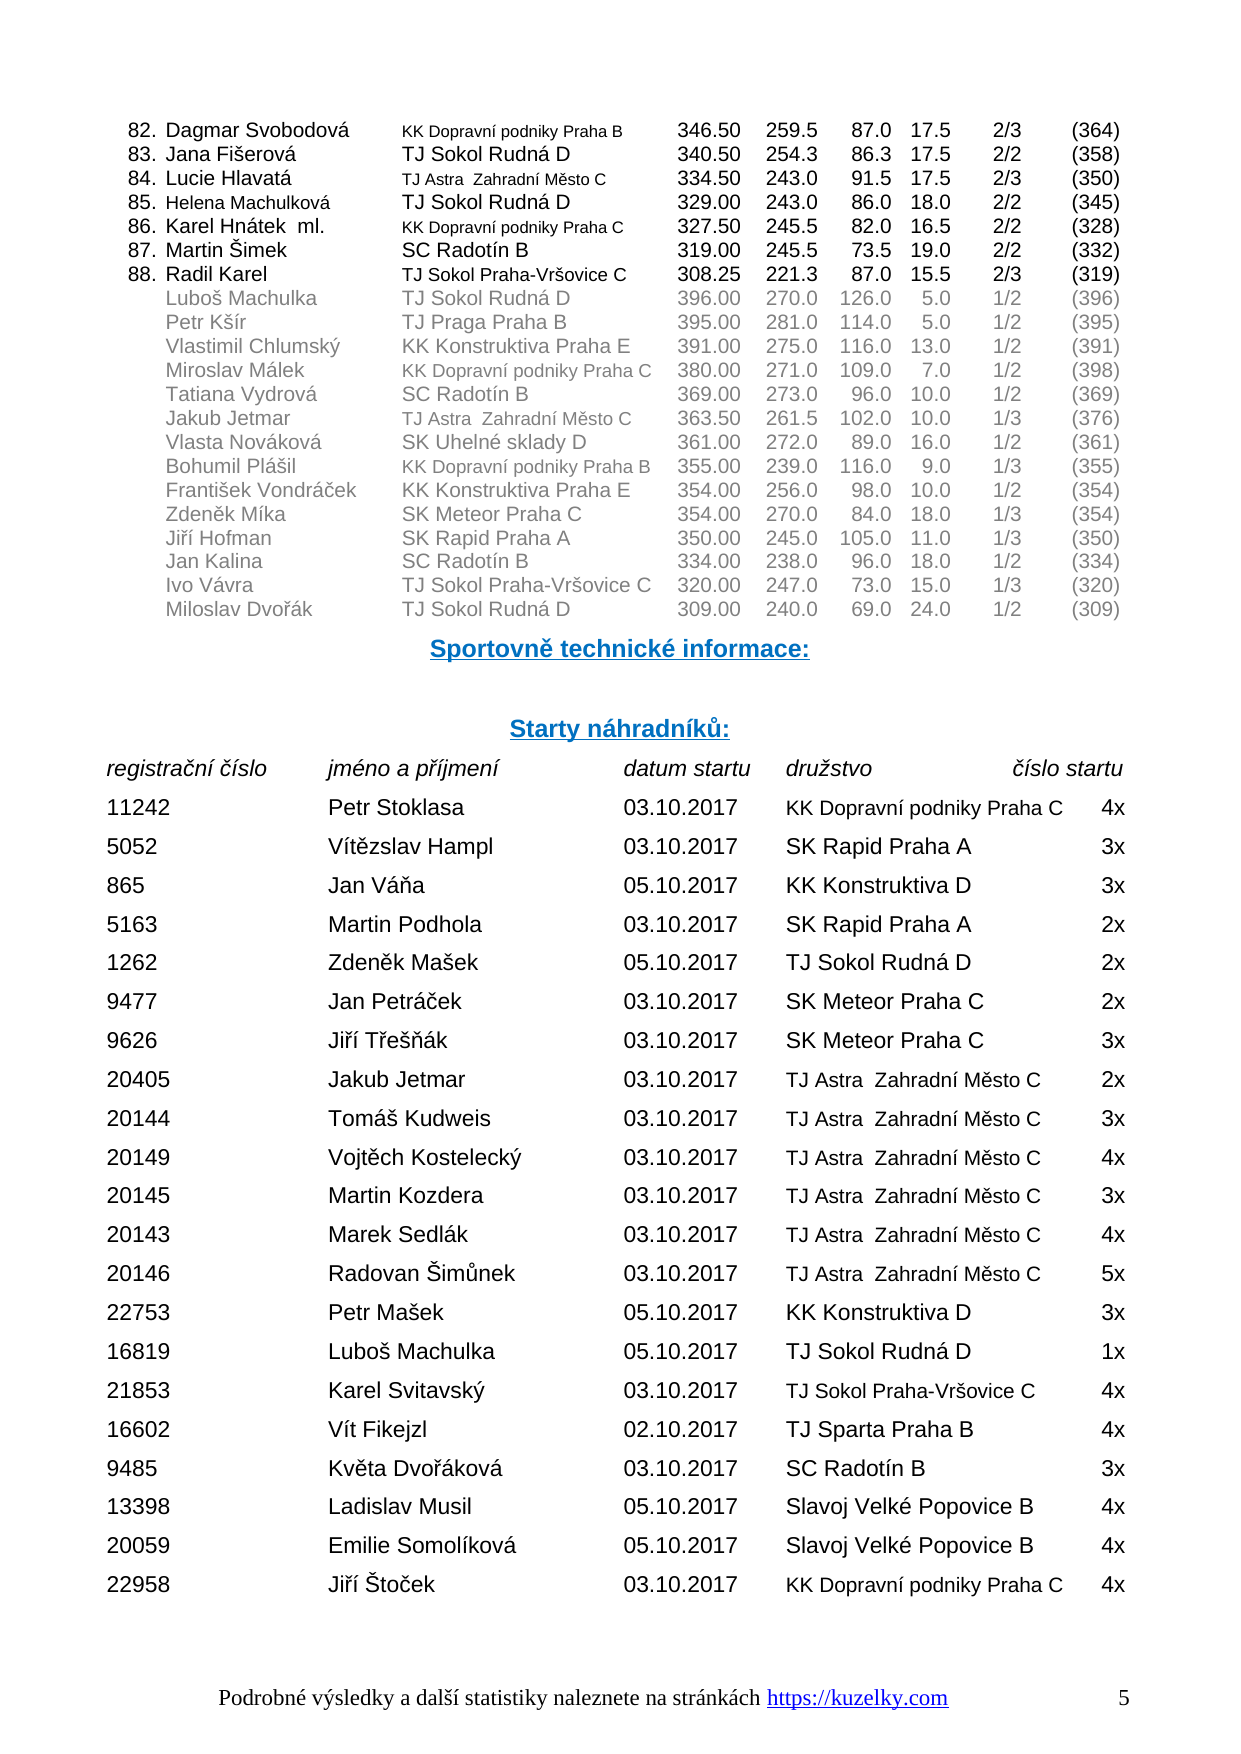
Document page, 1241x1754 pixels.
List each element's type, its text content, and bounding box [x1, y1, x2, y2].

text 84. Lucie Hlavatá TJ Astra Zahradní Město C 334.50 243.0 91.5 17.5 2/3 (350) [106, 166, 1134, 190]
text Miloslav Dvořák TJ Sokol Rudná D 309.00 240.0 69.0 24.0 1/2 (309) [106, 597, 1134, 621]
text 16819 Luboš Machulka 05.10.2017 TJ Sokol Rudná D 1x [106, 1338, 1134, 1364]
text 1262 Zdeněk Mašek 05.10.2017 TJ Sokol Rudná D 2x [106, 949, 1134, 976]
text Sportovně technické informace: [94, 634, 1145, 662]
text 13398 Ladislav Musil 05.10.2017 Slavoj Velké Popovice B 4x [106, 1493, 1134, 1520]
text Ivo Vávra TJ Sokol Praha-Vršovice C 320.00 247.0 73.0 15.0 1/3 (320) [106, 573, 1134, 597]
text 87. Martin Šimek SC Radotín B 319.00 245.5 73.5 19.0 2/2 (332) [106, 238, 1134, 262]
text 5052 Vítězslav Hampl 03.10.2017 SK Rapid Praha A 3x [106, 833, 1134, 859]
text 86. Karel Hnátek ml. KK Dopravní podniky Praha C 327.50 245.5 82.0 16.5 2/2 (328) [106, 214, 1134, 238]
text Bohumil Plášil KK Dopravní podniky Praha B 355.00 239.0 116.0 9.0 1/3 (355) [106, 453, 1134, 477]
text 20143 Marek Sedlák 03.10.2017 TJ Astra Zahradní Město C 4x [106, 1221, 1134, 1248]
text 11242 Petr Stoklasa 03.10.2017 KK Dopravní podniky Praha C 4x [106, 794, 1134, 820]
text 865 Jan Váňa 05.10.2017 KK Konstruktiva D 3x [106, 872, 1134, 898]
text 9626 Jiří Třešňák 03.10.2017 SK Meteor Praha C 3x [106, 1027, 1134, 1053]
text 16602 Vít Fikejzl 02.10.2017 TJ Sparta Praha B 4x [106, 1416, 1134, 1442]
text 20405 Jakub Jetmar 03.10.2017 TJ Astra Zahradní Město C 2x [106, 1066, 1134, 1092]
text Miroslav Málek KK Dopravní podniky Praha C 380.00 271.0 109.0 7.0 1/2 (398) [106, 358, 1134, 382]
text Vlastimil Chlumský KK Konstruktiva Praha E 391.00 275.0 116.0 13.0 1/2 (391) [106, 334, 1134, 358]
text Starty náhradníků: [94, 714, 1145, 743]
text Zdeněk Míka SK Meteor Praha C 354.00 270.0 84.0 18.0 1/3 (354) [106, 501, 1134, 525]
text Jan Kalina SC Radotín B 334.00 238.0 96.0 18.0 1/2 (334) [106, 549, 1134, 573]
text František Vondráček KK Konstruktiva Praha E 354.00 256.0 98.0 10.0 1/2 (354) [106, 477, 1134, 501]
text Vlasta Nováková SK Uhelné sklady D 361.00 272.0 89.0 16.0 1/2 (361) [106, 429, 1134, 453]
text Petr Kšír TJ Praga Praha B 395.00 281.0 114.0 5.0 1/2 (395) [106, 310, 1134, 334]
text 88. Radil Karel TJ Sokol Praha-Vršovice C 308.25 221.3 87.0 15.5 2/3 (319) [106, 262, 1134, 286]
text Jiří Hofman SK Rapid Praha A 350.00 245.0 105.0 11.0 1/3 (350) [106, 525, 1134, 549]
text 83. Jana Fišerová TJ Sokol Rudná D 340.50 254.3 86.3 17.5 2/2 (358) [106, 142, 1134, 166]
text 20149 Vojtěch Kostelecký 03.10.2017 TJ Astra Zahradní Město C 4x [106, 1144, 1134, 1170]
text 20145 Martin Kozdera 03.10.2017 TJ Astra Zahradní Město C 3x [106, 1182, 1134, 1209]
text 5163 Martin Podhola 03.10.2017 SK Rapid Praha A 2x [106, 911, 1134, 937]
text 85. Helena Machulková TJ Sokol Rudná D 329.00 243.0 86.0 18.0 2/2 (345) [106, 190, 1134, 214]
text 22753 Petr Mašek 05.10.2017 KK Konstruktiva D 3x [106, 1299, 1134, 1325]
text 20059 Emilie Somolíková 05.10.2017 Slavoj Velké Popovice B 4x [106, 1532, 1134, 1558]
text registrační číslo jméno a příjmení datum startu družstvo číslo startu [106, 755, 1134, 781]
text 20144 Tomáš Kudweis 03.10.2017 TJ Astra Zahradní Město C 3x [106, 1105, 1134, 1131]
text Tatiana Vydrová SC Radotín B 369.00 273.0 96.0 10.0 1/2 (369) [106, 382, 1134, 406]
text 21853 Karel Svitavský 03.10.2017 TJ Sokol Praha-Vršovice C 4x [106, 1377, 1134, 1403]
text 9477 Jan Petráček 03.10.2017 SK Meteor Praha C 2x [106, 988, 1134, 1014]
text 9485 Květa Dvořáková 03.10.2017 SC Radotín B 3x [106, 1454, 1134, 1481]
text 82. Dagmar Svobodová KK Dopravní podniky Praha B 346.50 259.5 87.0 17.5 2/3 (364) [106, 118, 1134, 142]
text Luboš Machulka TJ Sokol Rudná D 396.00 270.0 126.0 5.0 1/2 (396) [106, 286, 1134, 310]
text 22958 Jiří Štoček 03.10.2017 KK Dopravní podniky Praha C 4x [106, 1571, 1134, 1597]
text 20146 Radovan Šimůnek 03.10.2017 TJ Astra Zahradní Město C 5x [106, 1260, 1134, 1287]
text Jakub Jetmar TJ Astra Zahradní Město C 363.50 261.5 102.0 10.0 1/3 (376) [106, 406, 1134, 429]
